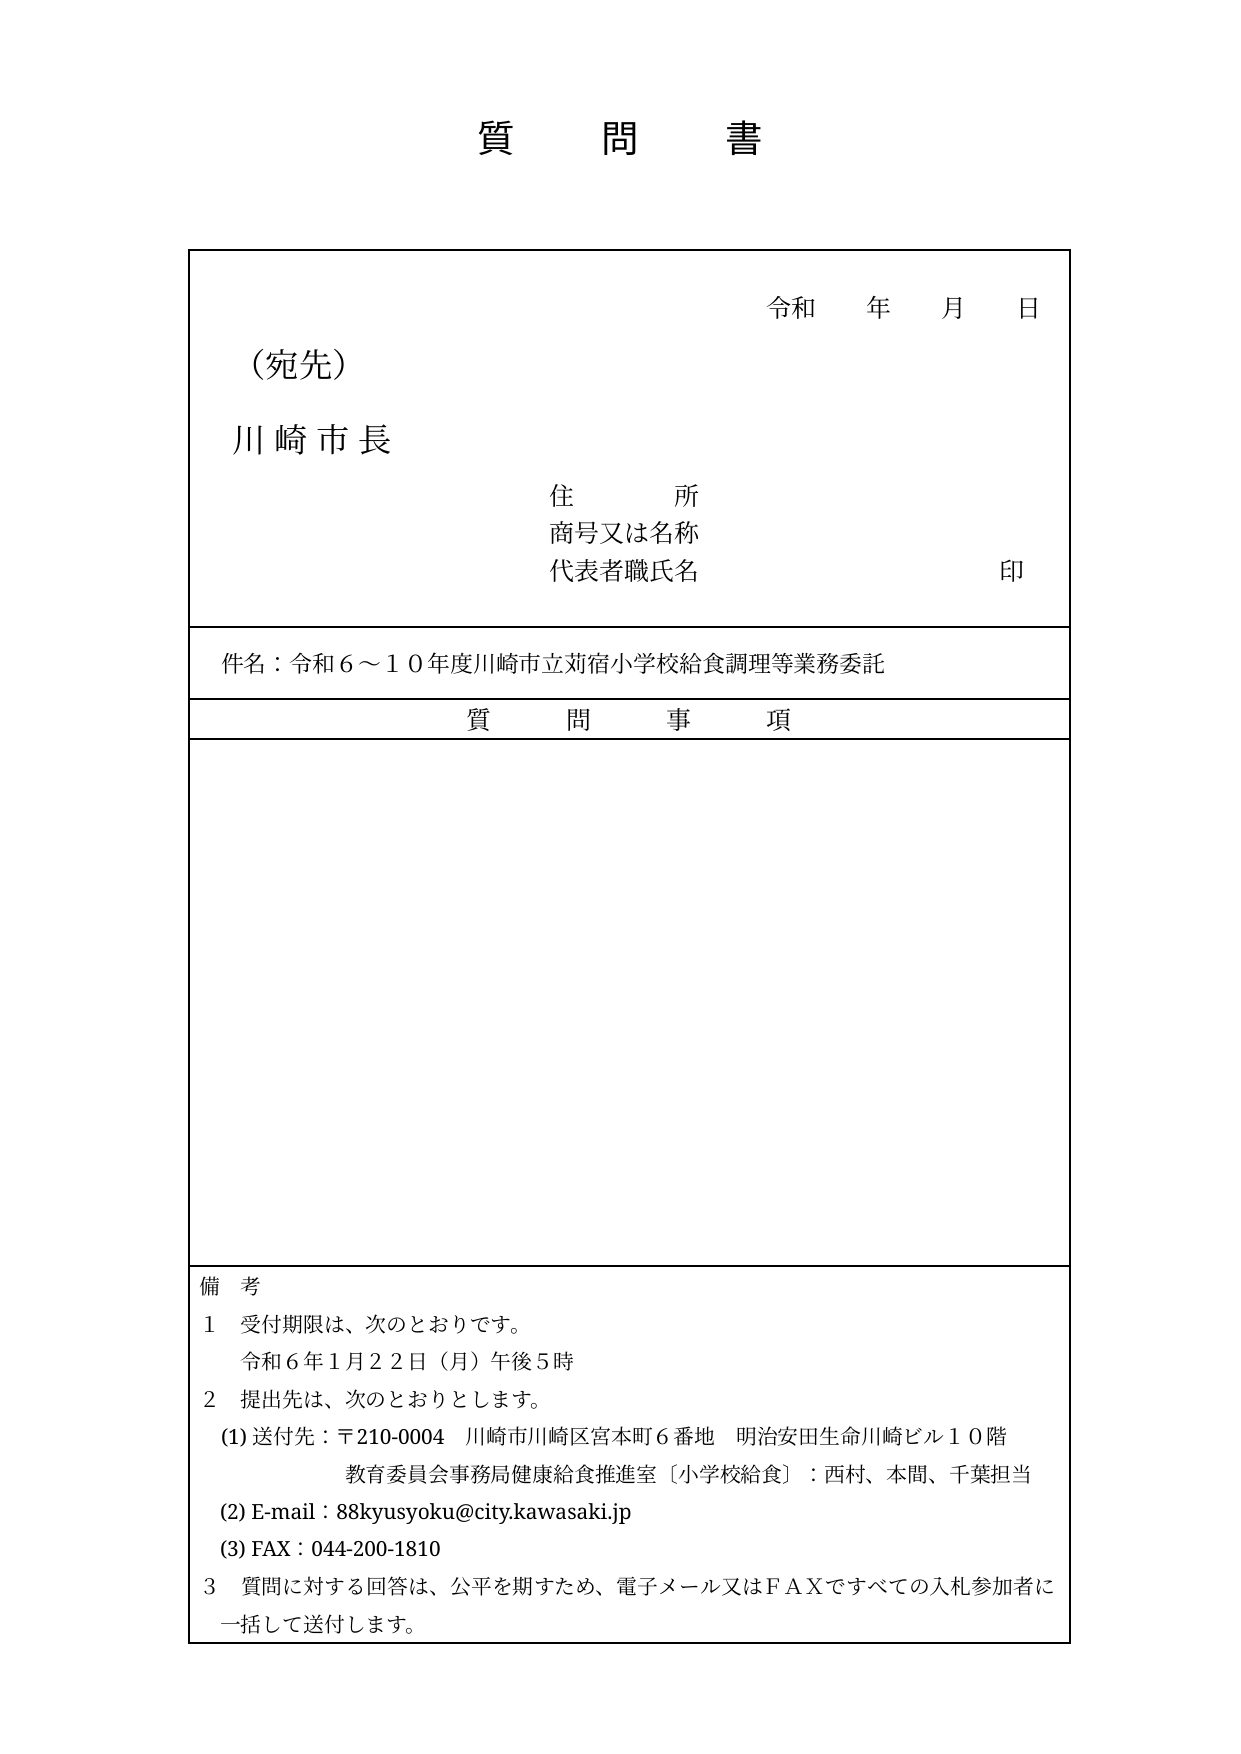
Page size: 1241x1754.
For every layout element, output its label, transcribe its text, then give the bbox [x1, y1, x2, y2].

table_cell 質 問 事 項 [190, 700, 1069, 738]
table_cell 件名：令和６～１０年度川崎市立苅宿小学校給食調理等業務委託 [190, 628, 1069, 698]
table_header 令和 年 月 日 （宛先） 川 崎 市 長 住 所 商号又は名称 代表者職氏名 印 [190, 251, 1069, 626]
text 質問書 [177, 99, 1063, 174]
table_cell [190, 1267, 1069, 1642]
table_cell [190, 740, 1069, 1265]
